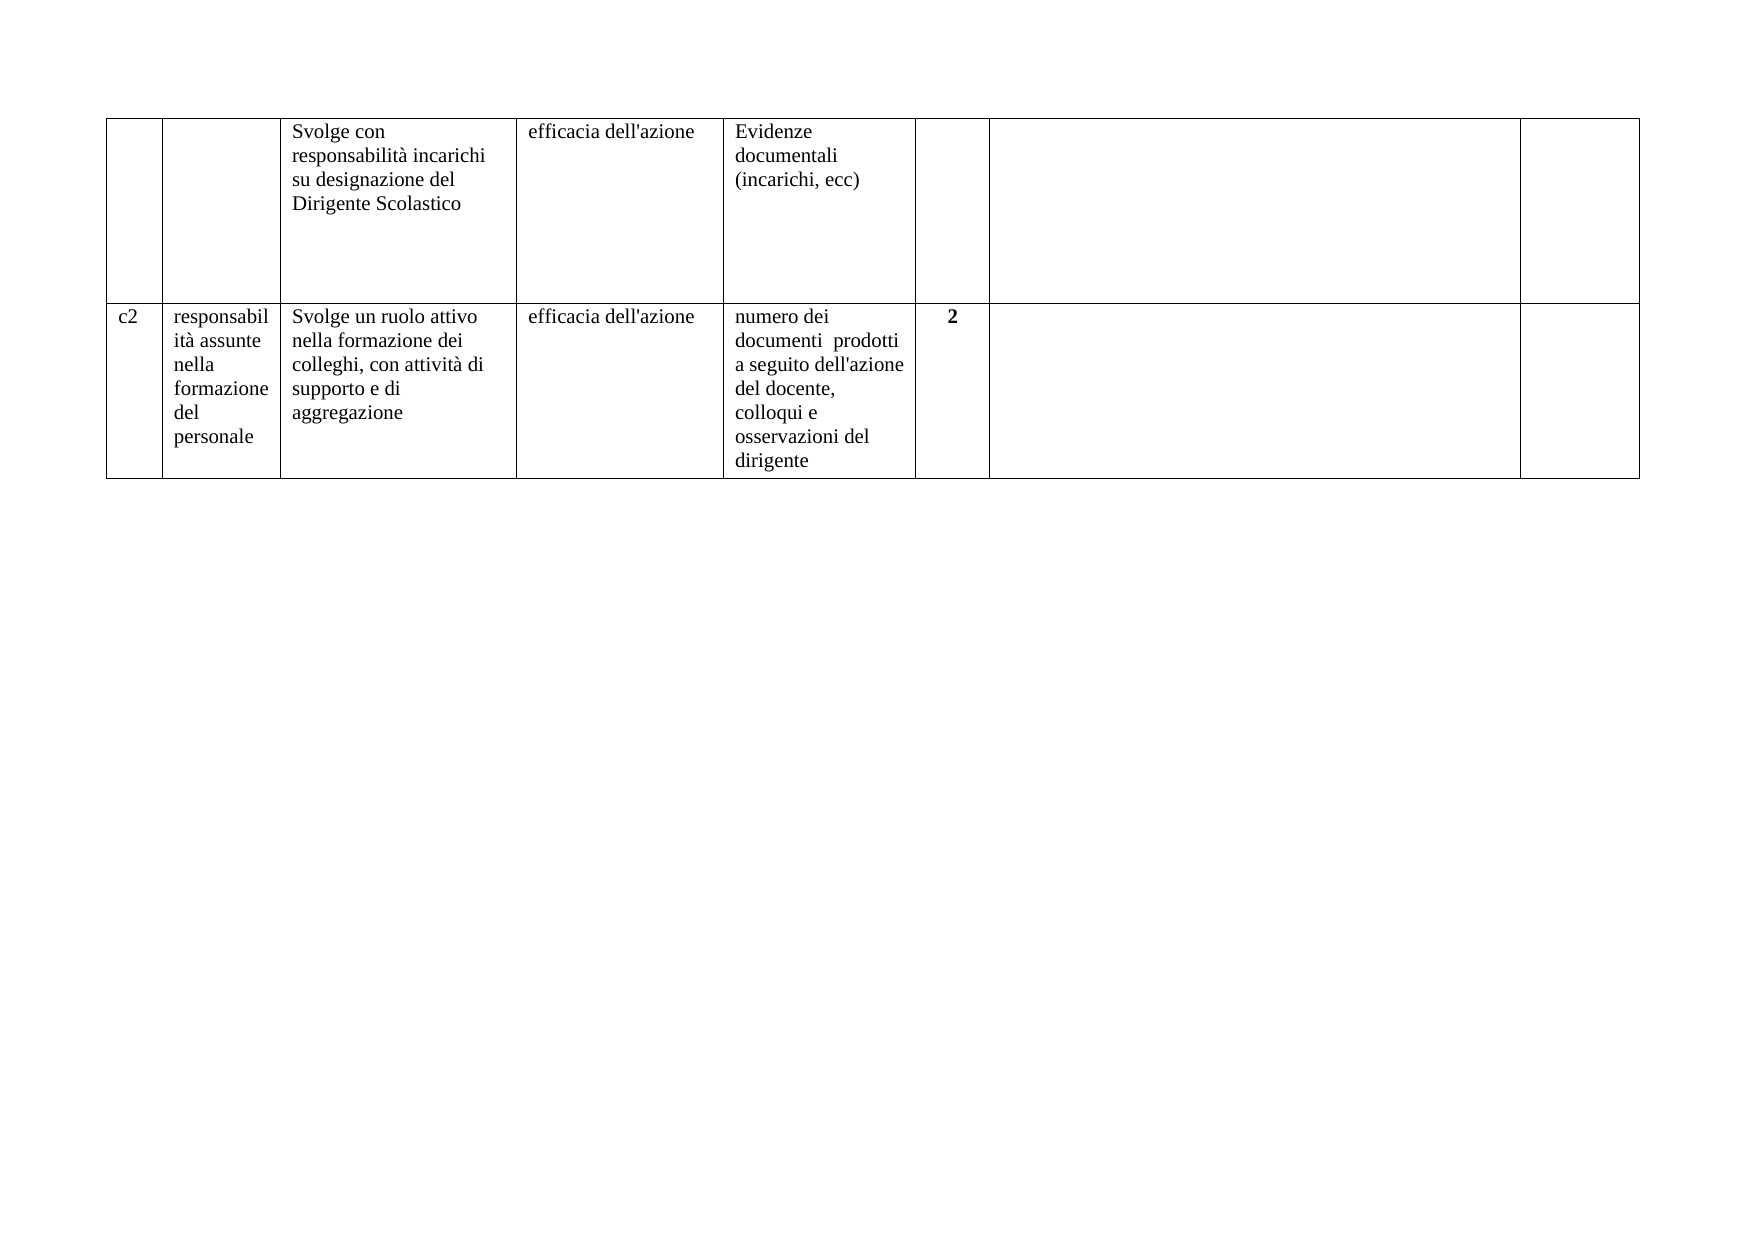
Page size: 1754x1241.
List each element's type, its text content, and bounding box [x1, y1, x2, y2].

table_cell [916, 119, 989, 302]
table_cell 2 [916, 304, 989, 477]
table_cell [1521, 119, 1639, 302]
table_cell c2 [107, 304, 162, 477]
table_cell Svolge con responsabilità incarichi su designazione del Dirigente Scolastico [281, 119, 516, 302]
table_cell [990, 304, 1520, 477]
table_cell [990, 119, 1520, 302]
table_cell [1521, 304, 1639, 477]
table_cell efficacia dell'azione [517, 304, 723, 477]
table_cell Svolge un ruolo attivo nella formazione dei colleghi, con attività di supporto e di aggregazione [281, 304, 516, 477]
table_cell responsabilità assunte nella formazione del personale [163, 304, 280, 477]
table_cell numero dei documenti prodotti a seguito dell'azione del docente, colloqui e osservazioni del dirigente [724, 304, 915, 477]
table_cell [517, 119, 723, 302]
table_cell Evidenze documentali (incarichi, ecc) [724, 119, 915, 302]
table_cell [107, 119, 162, 302]
table_cell [163, 119, 280, 302]
